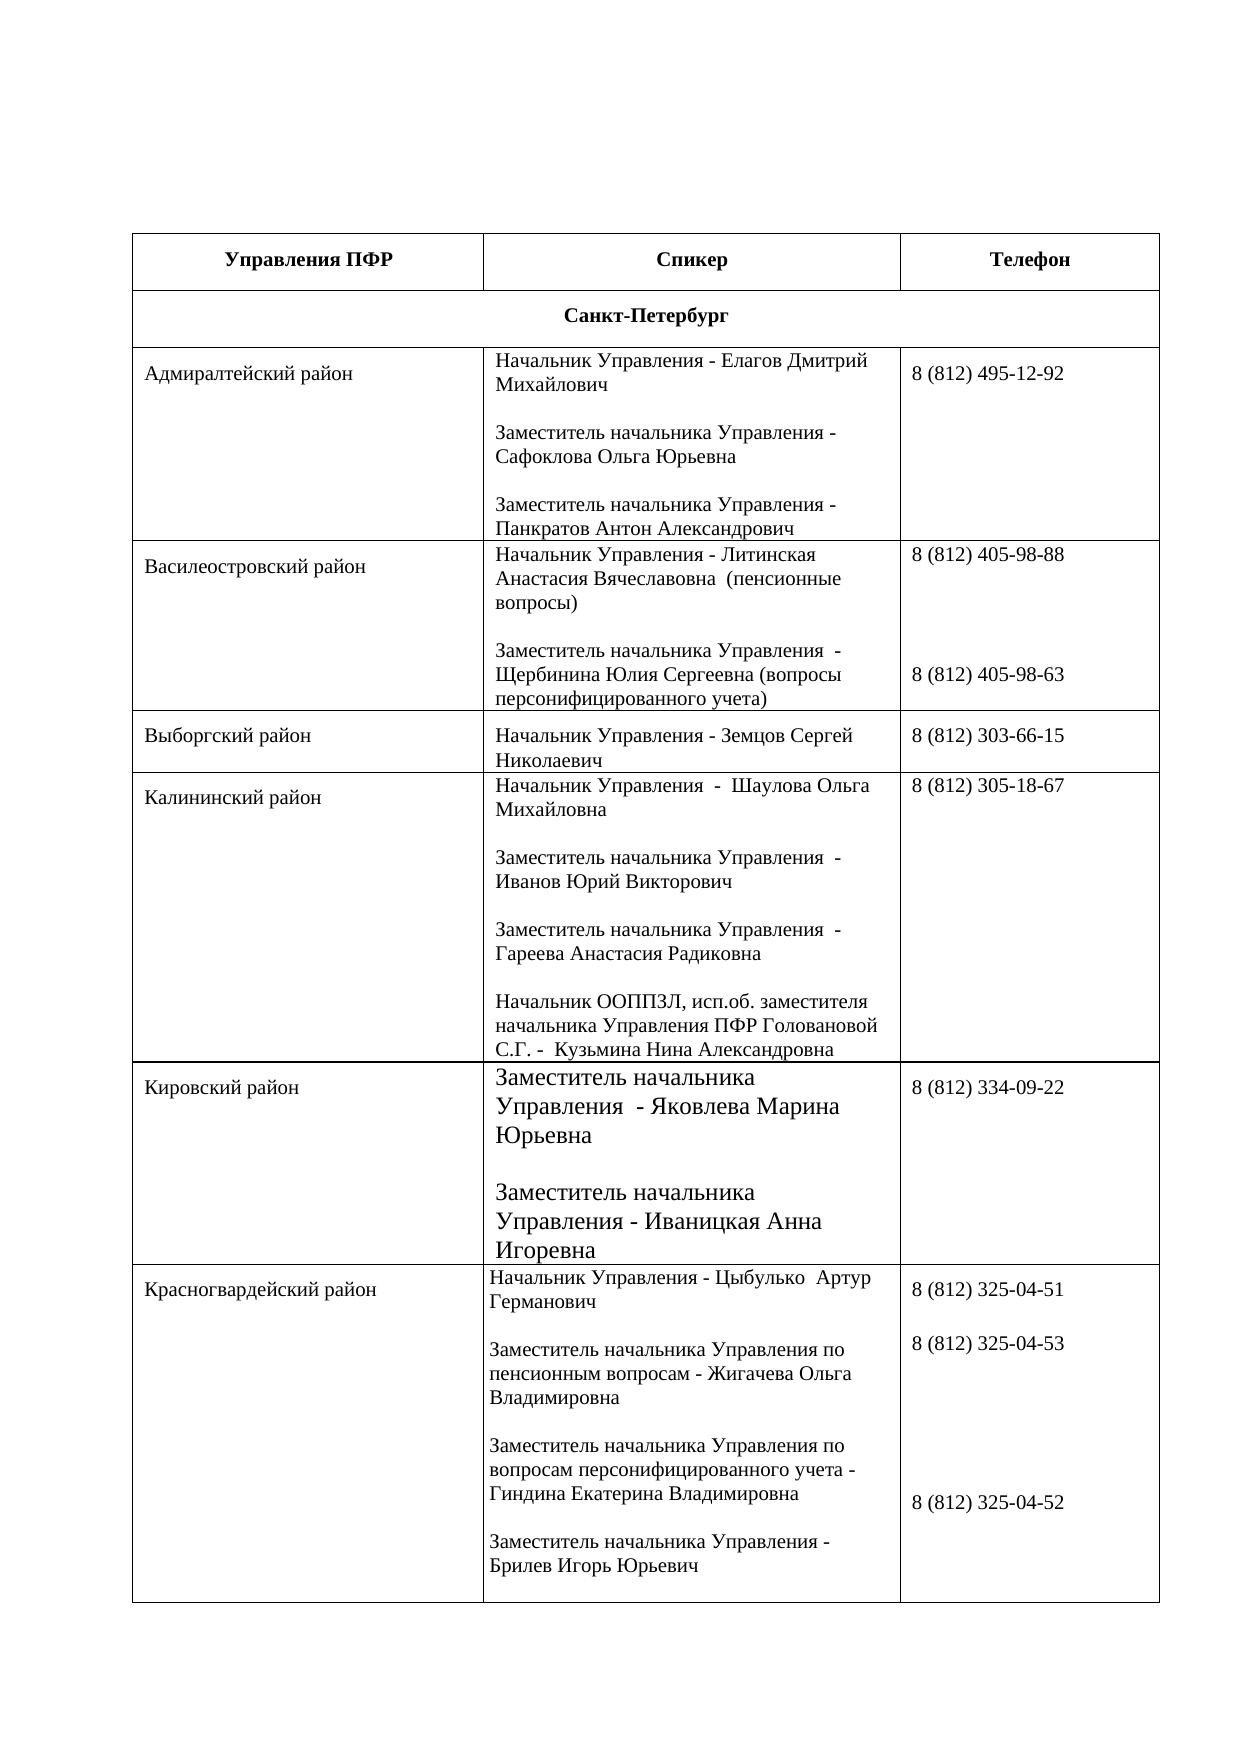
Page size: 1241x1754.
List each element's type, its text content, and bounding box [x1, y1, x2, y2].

table_cell Адмиралтейский район [133, 348, 483, 540]
table_header Телефон [901, 234, 1159, 290]
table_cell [484, 1265, 900, 1602]
table_cell 8 (812) 495-12-92 [901, 348, 1159, 540]
table_cell Санкт-Петербург [133, 291, 1159, 347]
table_cell Кировский район [133, 1063, 483, 1264]
table_cell Василеостровский район [133, 541, 483, 710]
table_cell Начальник Управления - Литинская Анастасия Вячеславовна (пенсионные вопросы) Заместитель начальника Управления - Щербинина Юлия Сергеевна (вопросы персонифицированного учета) [484, 541, 900, 710]
table_cell Начальник Управления - Елагов Дмитрий Михайлович Заместитель начальника Управления - Сафоклова Ольга Юрьевна Заместитель начальника Управления - Панкратов Антон Александрович [484, 348, 900, 540]
table_cell Выборгский район [133, 711, 483, 772]
table_header Управления ПФР [133, 234, 483, 290]
table_cell Заместитель начальника Управления - Яковлева Марина Юрьевна Заместитель начальника Управления - Иваницкая Анна Игоревна [484, 1063, 900, 1264]
table_header Спикер [484, 234, 900, 290]
table_cell Начальник Управления - Земцов Сергей Николаевич [484, 711, 900, 772]
table_cell 8 (812) 405-98-88 8 (812) 405-98-63 [901, 541, 1159, 710]
table_cell 8 (812) 334-09-22 [901, 1063, 1159, 1264]
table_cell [133, 1265, 483, 1602]
table_cell Калининский район [133, 773, 483, 1061]
table_cell 8 (812) 303-66-15 [901, 711, 1159, 772]
table_cell Начальник Управления - Шаулова Ольга Михайловна Заместитель начальника Управления - Иванов Юрий Викторович Заместитель начальника Управления - Гареева Анастасия Радиковна Начальник ООППЗЛ, исп.об. заместителя начальника Управления ПФР Головановой С.Г. - Кузьмина Нина Александровна [484, 773, 900, 1061]
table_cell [901, 1265, 1159, 1602]
table_cell 8 (812) 305-18-67 [901, 773, 1159, 1061]
